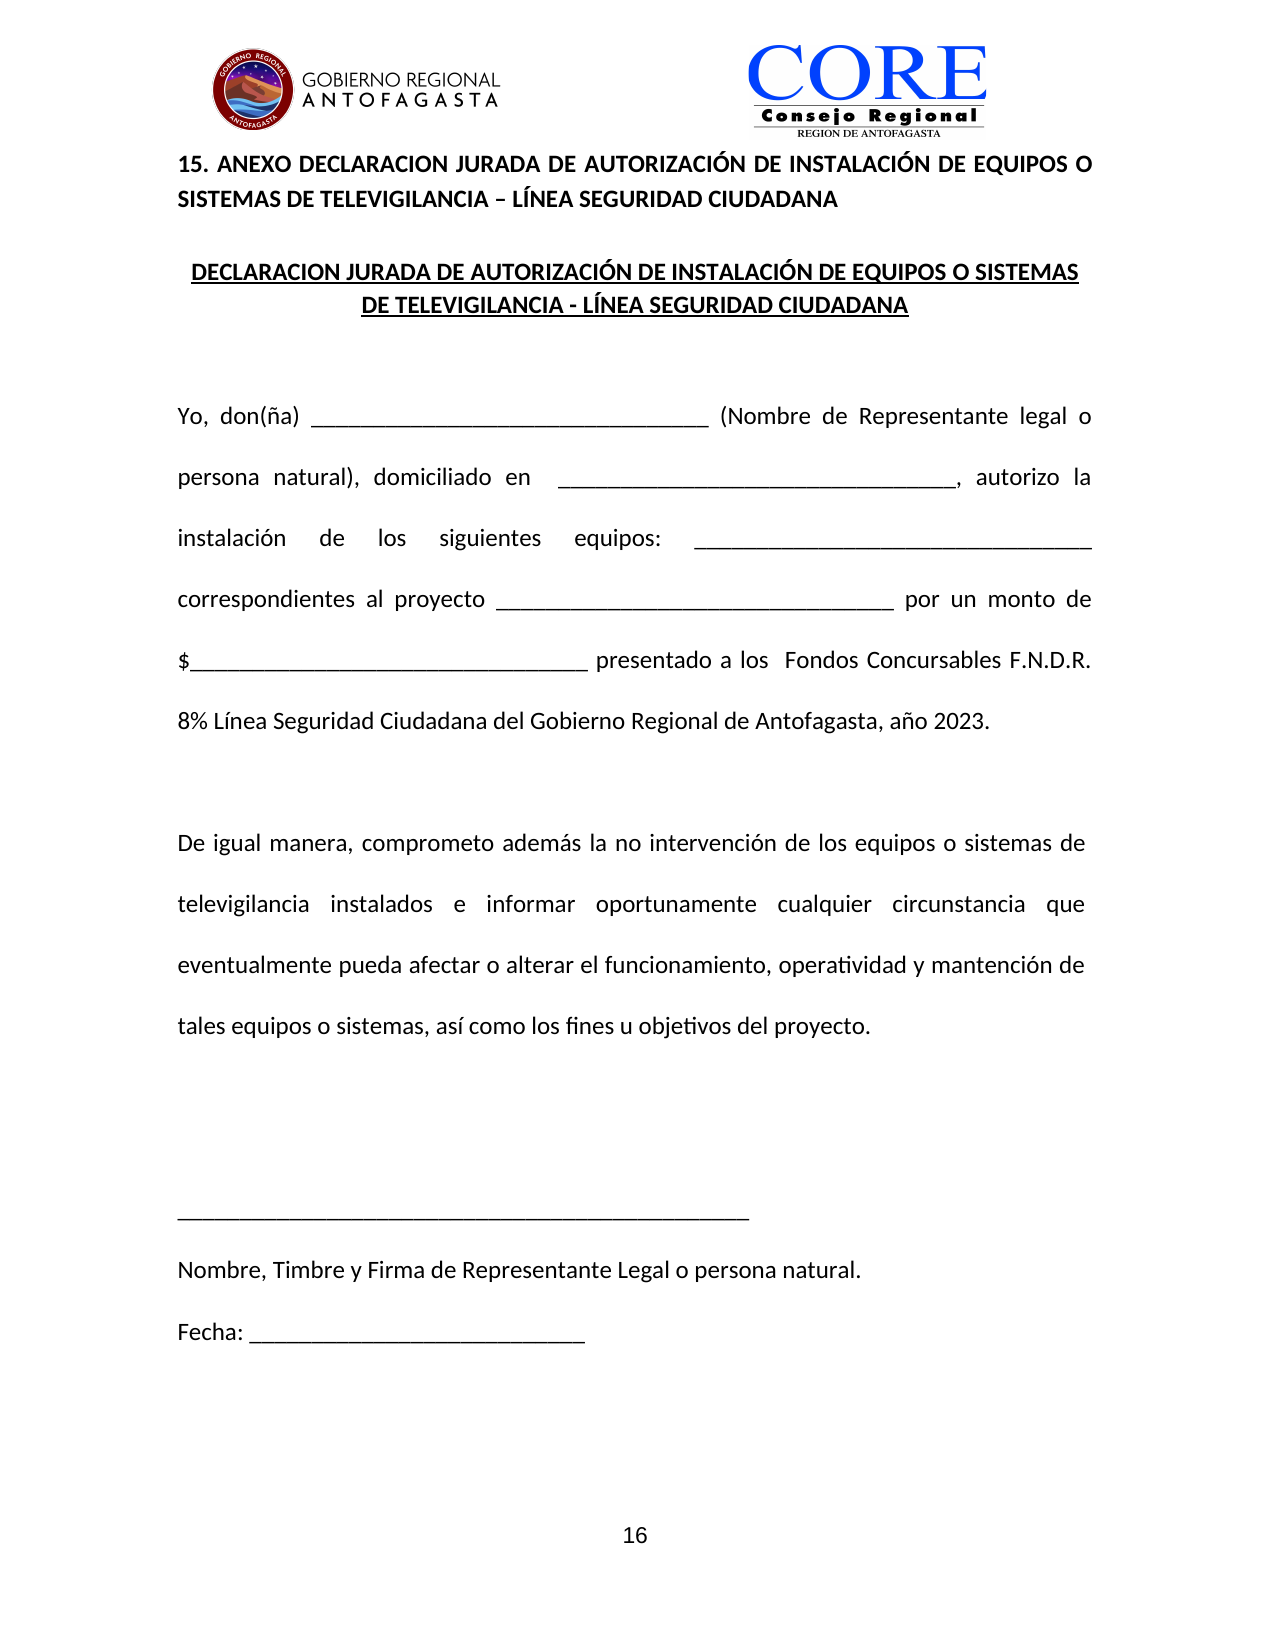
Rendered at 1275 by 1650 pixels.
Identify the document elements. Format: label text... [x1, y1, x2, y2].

text Nombre, Timbre y Firma de Representante Legal o persona natural. [177, 1255, 1093, 1285]
text ______________________________________________ [177, 1194, 1093, 1224]
text DECLARACION JURADA DE AUTORIZACIÓN DE INSTALACIÓN DE EQUIPOS O SISTEMAS DE TELEVIGILANCIA - LÍNEA SEGURIDAD CIUDADANA [177, 257, 1093, 320]
picture [748, 45, 986, 139]
text De igual manera, comprometo además la no intervención de los equipos o sistemas de televigilancia instalados e informar oportunamente cualquier circunstancia que eventualmente pueda afectar o alterar el funcionamiento, operatividad y mantención de tales equipos o sistemas, así como los fines u objetivos del proyecto. [177, 827, 1086, 1041]
subtitle 15. ANEXO DECLARACION JURADA DE AUTORIZACIÓN DE INSTALACIÓN DE EQUIPOS O SISTEMAS DE TELEVIGILANCIA – LÍNEA SEGURIDAD CIUDADANA [177, 148, 1093, 213]
text Fecha: ___________________________ [177, 1316, 1093, 1346]
picture [207, 45, 502, 130]
text Yo, don(ña) ________________________________ (Nombre de Representante legal o persona natural), domiciliado en ________________________________, autorizo la instalación de los siguientes equipos: ________________________________ correspondientes al proyecto ________________________________ por un monto de $________________________________ presentado a los Fondos Concursables F.N.D.R. 8% Línea Seguridad Ciudadana del Gobierno Regional de Antofagasta, año 2023. [177, 400, 1093, 736]
